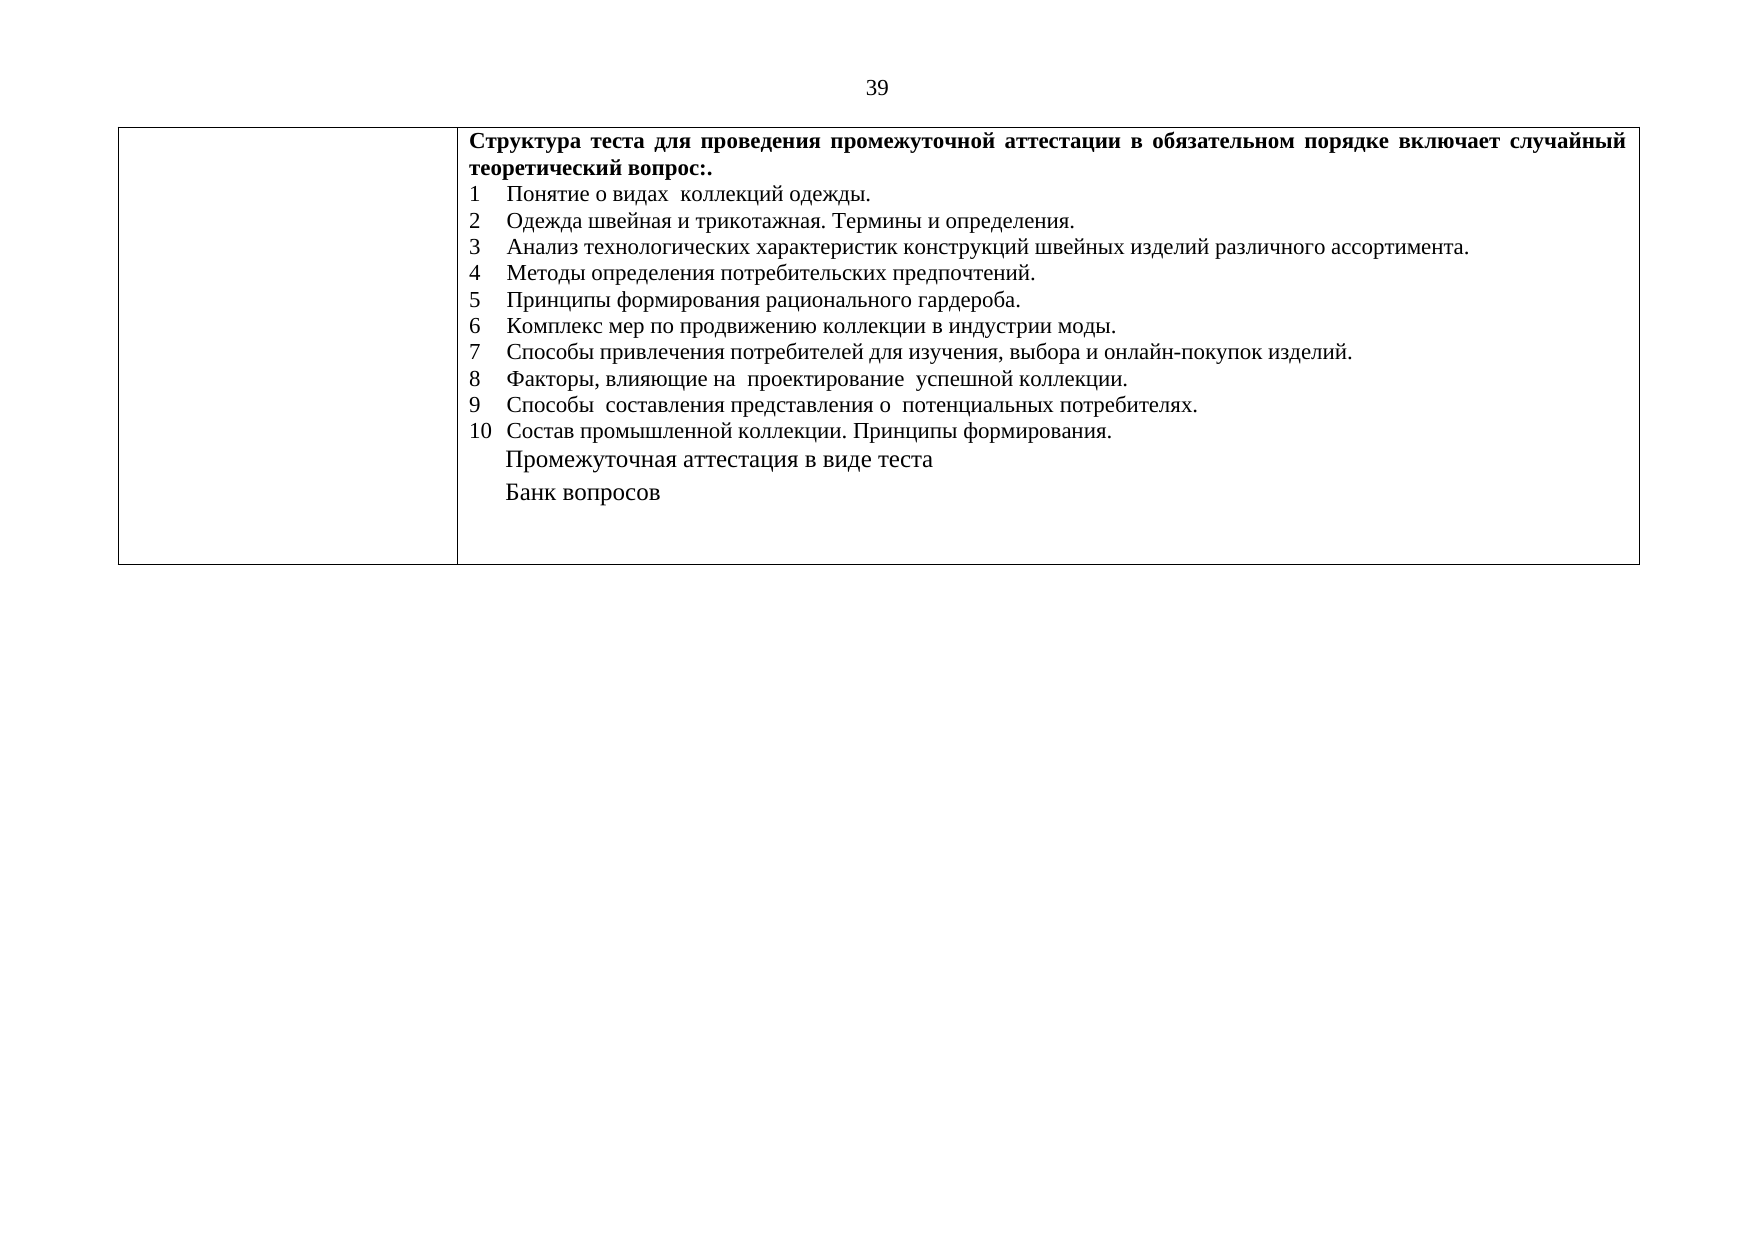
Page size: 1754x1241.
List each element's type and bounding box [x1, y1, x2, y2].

table_cell [119, 128, 457, 564]
table_cell [458, 128, 1639, 564]
